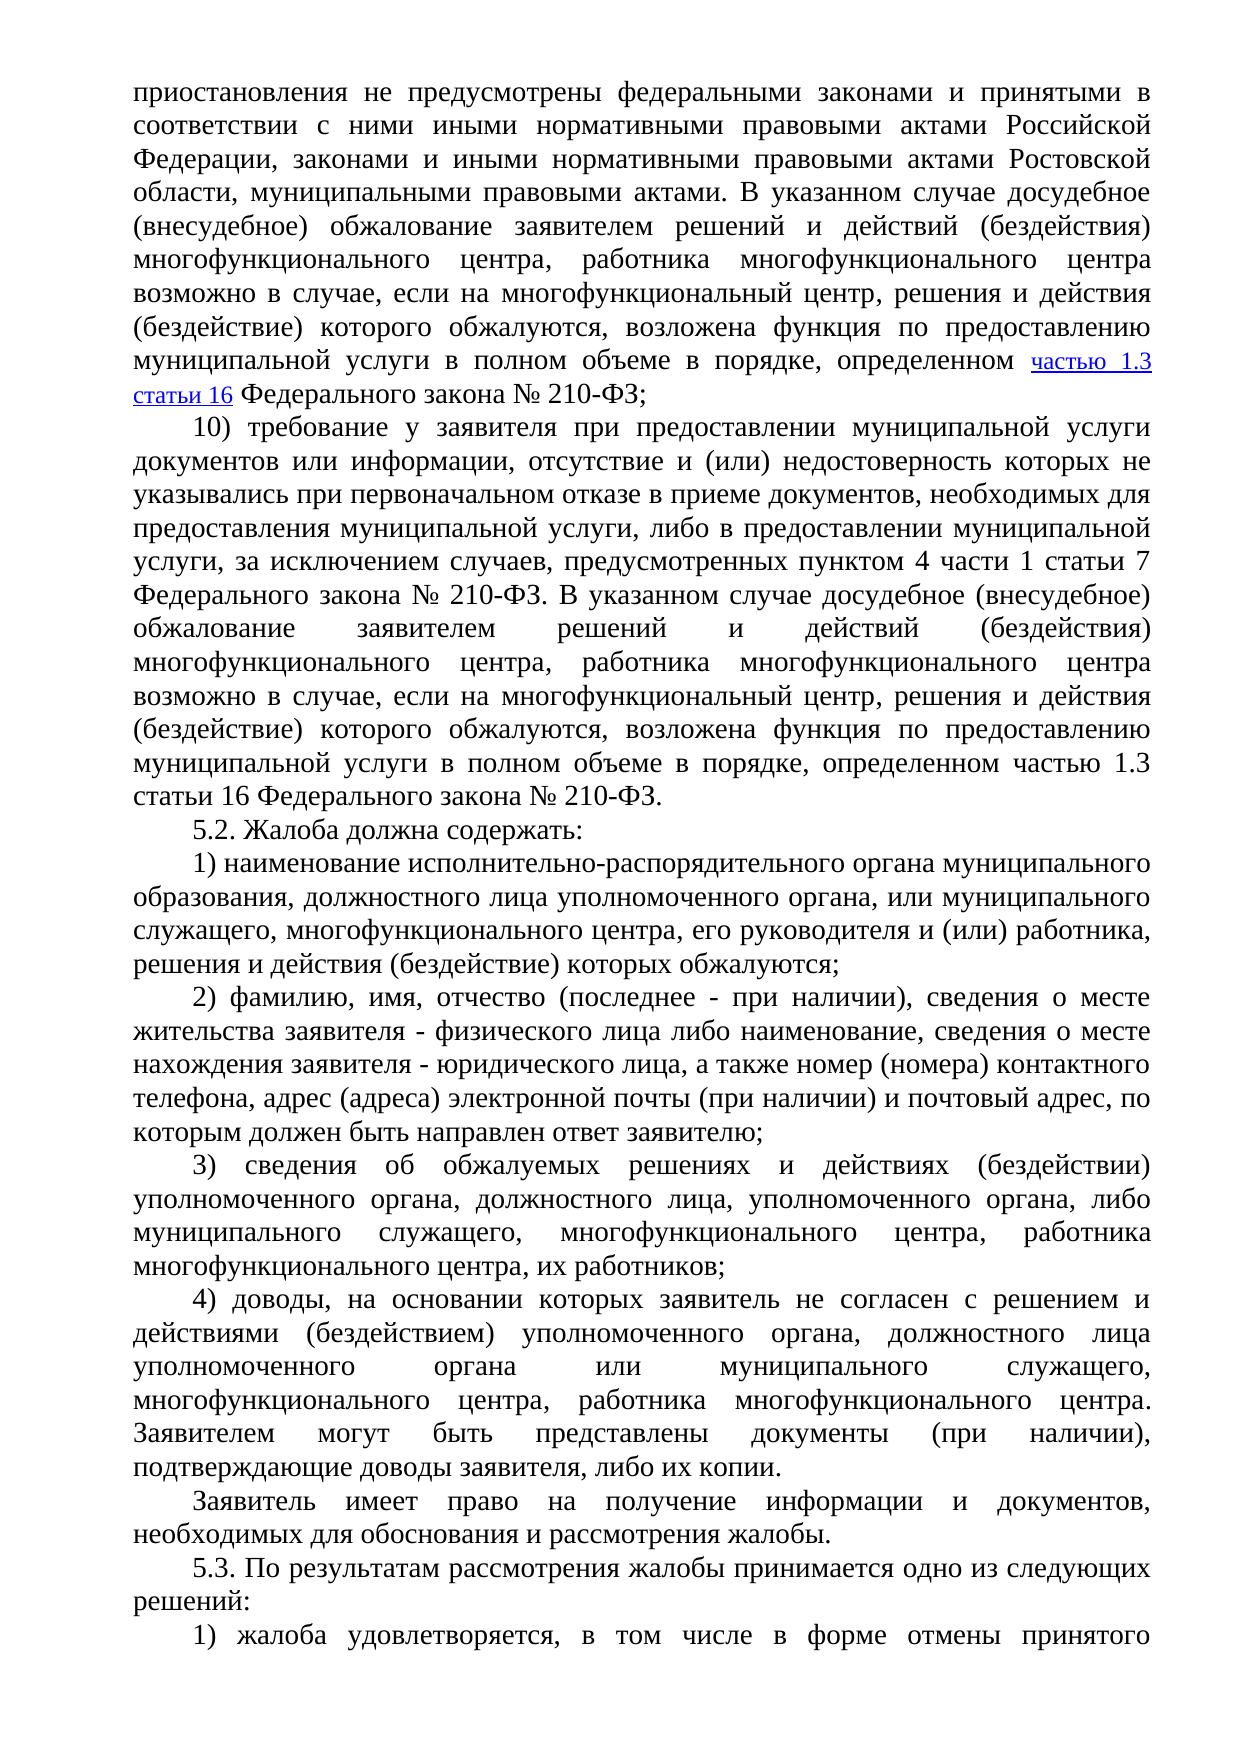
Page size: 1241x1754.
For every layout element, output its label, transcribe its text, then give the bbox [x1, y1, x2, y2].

text 2) фамилию, имя, отчество (последнее - при наличии), сведения о месте жительства заявителя - физического лица либо наименование, сведения о месте нахождения заявителя - юридического лица, а также номер (номера) контактного телефона, адрес (адреса) электронной почты (при наличии) и почтовый адрес, по которым должен быть направлен ответ заявителю; [133, 979, 1152, 1147]
text 4) доводы, на основании которых заявитель не согласен с решением и действиями (бездействием) уполномоченного органа, должностного лица уполномоченного органа или муниципального служащего, многофункционального центра, работника многофункционального центра. Заявителем могут быть представлены документы (при наличии), подтверждающие доводы заявителя, либо их копии. [133, 1281, 1152, 1483]
text 5.2. Жалоба должна содержать: [133, 812, 1152, 845]
text 5.3. По результатам рассмотрения жалобы принимается одно из следующих решений: [133, 1550, 1152, 1617]
text 1) наименование исполнительно-распорядительного органа муниципального образования, должностного лица уполномоченного органа, или муниципального служащего, многофункционального центра, его руководителя и (или) работника, решения и действия (бездействие) которых обжалуются; [133, 845, 1152, 979]
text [133, 74, 1152, 409]
text Заявитель имеет право на получение информации и документов, необходимых для обоснования и рассмотрения жалобы. [133, 1483, 1152, 1550]
text 10) требование у заявителя при предоставлении муниципальной услуги документов или информации, отсутствие и (или) недостоверность которых не указывались при первоначальном отказе в приеме документов, необходимых для предоставления муниципальной услуги, либо в предоставлении муниципальной услуги, за исключением случаев, предусмотренных пунктом 4 части 1 статьи 7 Федерального закона № 210-ФЗ. В указанном случае досудебное (внесудебное) обжалование заявителем решений и действий (бездействия) многофункционального центра, работника многофункционального центра возможно в случае, если на многофункциональный центр, решения и действия (бездействие) которого обжалуются, возложена функция по предоставлению муниципальной услуги в полном объеме в порядке, определенном частью 1.3 статьи 16 Федерального закона № 210-ФЗ. [133, 409, 1152, 812]
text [133, 1617, 1152, 1650]
text 3) сведения об обжалуемых решениях и действиях (бездействии) уполномоченного органа, должностного лица, уполномоченного органа, либо муниципального служащего, многофункционального центра, работника многофункционального центра, их работников; [133, 1147, 1152, 1281]
